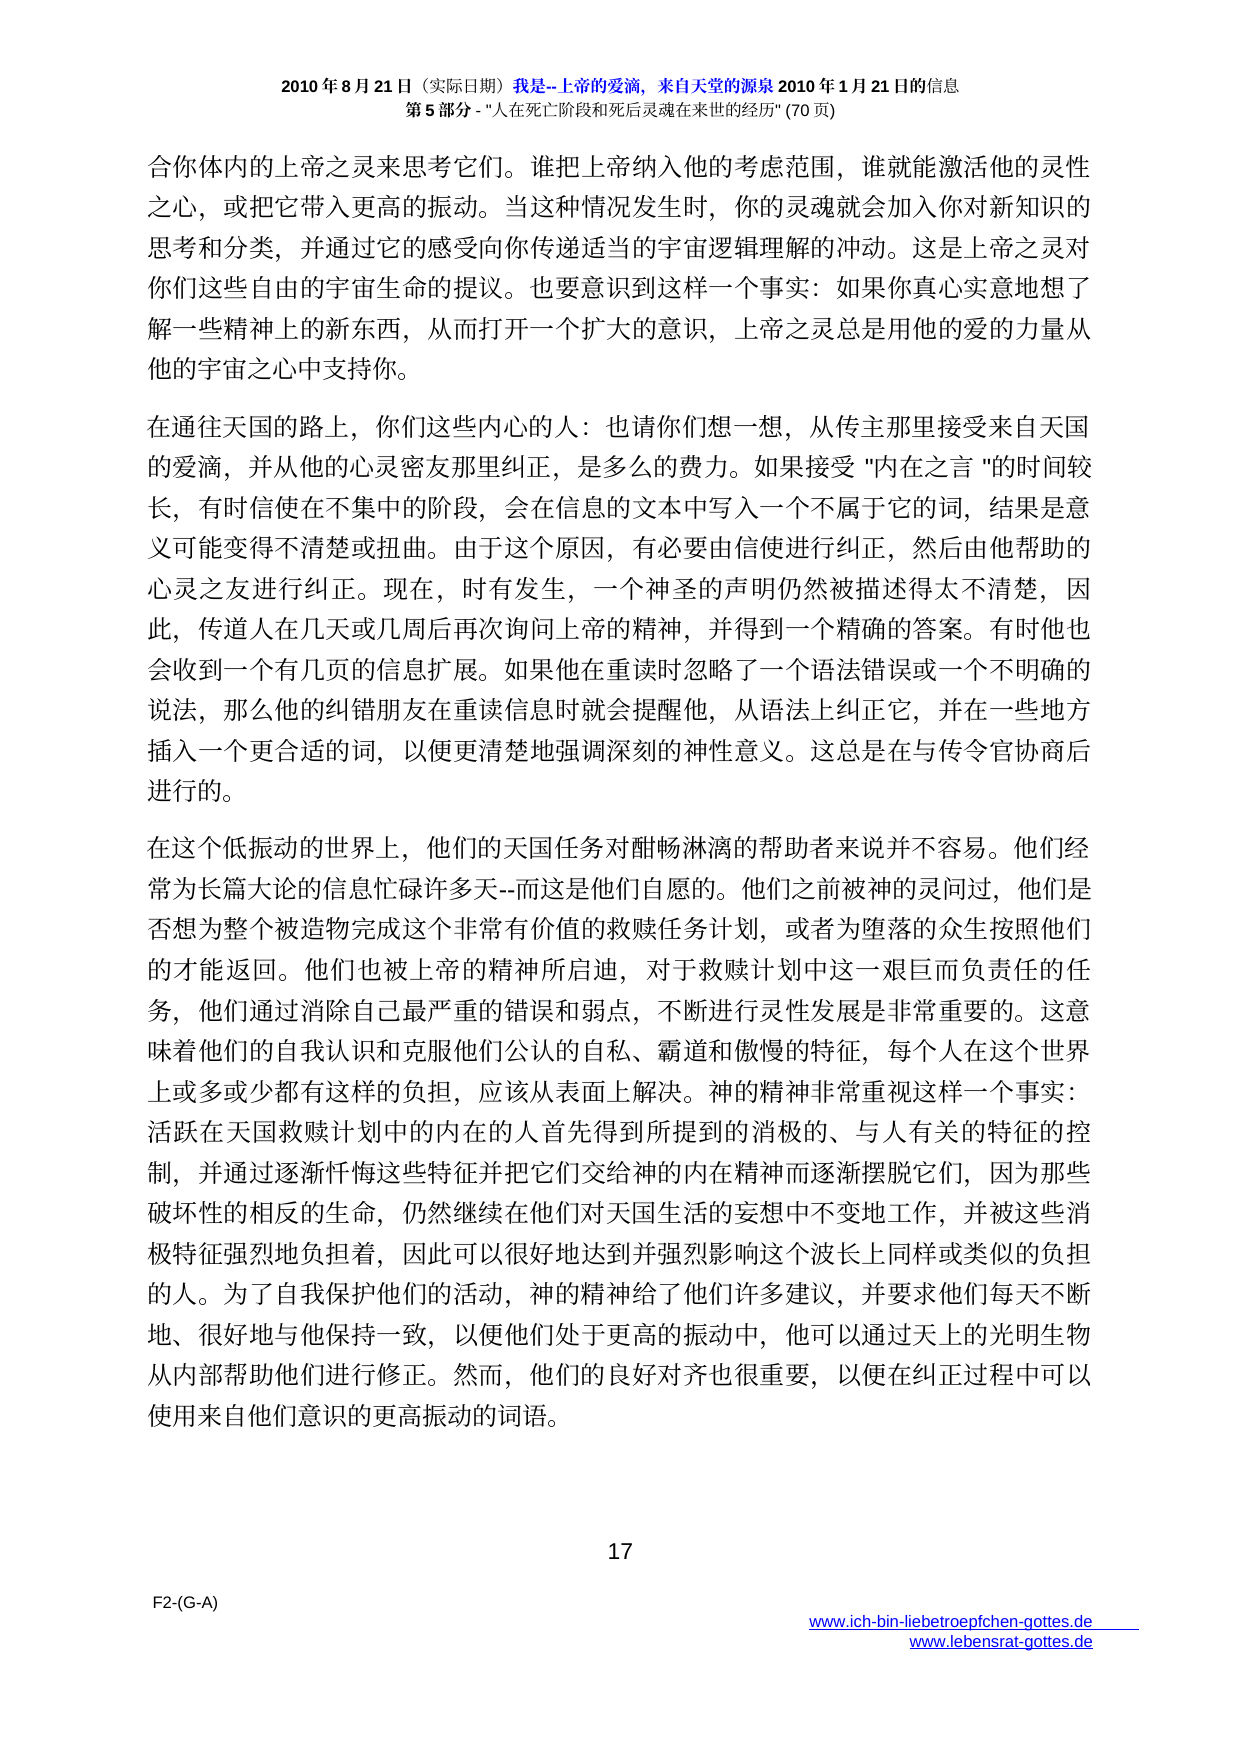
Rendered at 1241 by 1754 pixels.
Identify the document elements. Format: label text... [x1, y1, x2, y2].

text 在这个低振动的世界上，他们的天国任务对酣畅淋漓的帮助者来说并不容易。他们经常为长篇大论的信息忙碌许多天--而这是他们自愿的。他们之前被神的灵问过，他们是否想为整个被造物完成这个非常有价值的救赎任务计划，或者为堕落的众生按照他们的才能返回。他们也被上帝的精神所启迪，对于救赎计划中这一艰巨而负责任的任务，他们通过消除自己最严重的错误和弱点，不断进行灵性发展是非常重要的。这意味着他们的自我认识和克服他们公认的自私、霸道和傲慢的特征，每个人在这个世界上或多或少都有这样的负担，应该从表面上解决。神的精神非常重视这样一个事实：活跃在天国救赎计划中的内在的人首先得到所提到的消极的、与人有关的特征的控制，并通过逐渐忏悔这些特征并把它们交给神的内在精神而逐渐摆脱它们，因为那些破坏性的相反的生命，仍然继续在他们对天国生活的妄想中不变地工作，并被这些消极特征强烈地负担着，因此可以很好地达到并强烈影响这个波长上同样或类似的负担的人。为了自我保护他们的活动，神的精神给了他们许多建议，并要求他们每天不断地、很好地与他保持一致，以便他们处于更高的振动中，他可以通过天上的光明生物从内部帮助他们进行修正。然而，他们的良好对齐也很重要，以便在纠正过程中可以使用来自他们意识的更高振动的词语。 [146, 829, 1093, 1432]
text 在通往天国的路上，你们这些内心的人：也请你们想一想，从传主那里接受来自天国的爱滴，并从他的心灵密友那里纠正，是多么的费力。如果接受 "内在之言 "的时间较长，有时信使在不集中的阶段，会在信息的文本中写入一个不属于它的词，结果是意义可能变得不清楚或扭曲。由于这个原因，有必要由信使进行纠正，然后由他帮助的心灵之友进行纠正。现在，时有发生，一个神圣的声明仍然被描述得太不清楚，因此，传道人在几天或几周后再次询问上帝的精神，并得到一个精确的答案。有时他也会收到一个有几页的信息扩展。如果他在重读时忽略了一个语法错误或一个不明确的说法，那么他的纠错朋友在重读信息时就会提醒他，从语法上纠正它，并在一些地方插入一个更合适的词，以便更清楚地强调深刻的神性意义。这总是在与传令官协商后进行的。 [146, 407, 1093, 808]
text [146, 148, 1093, 386]
